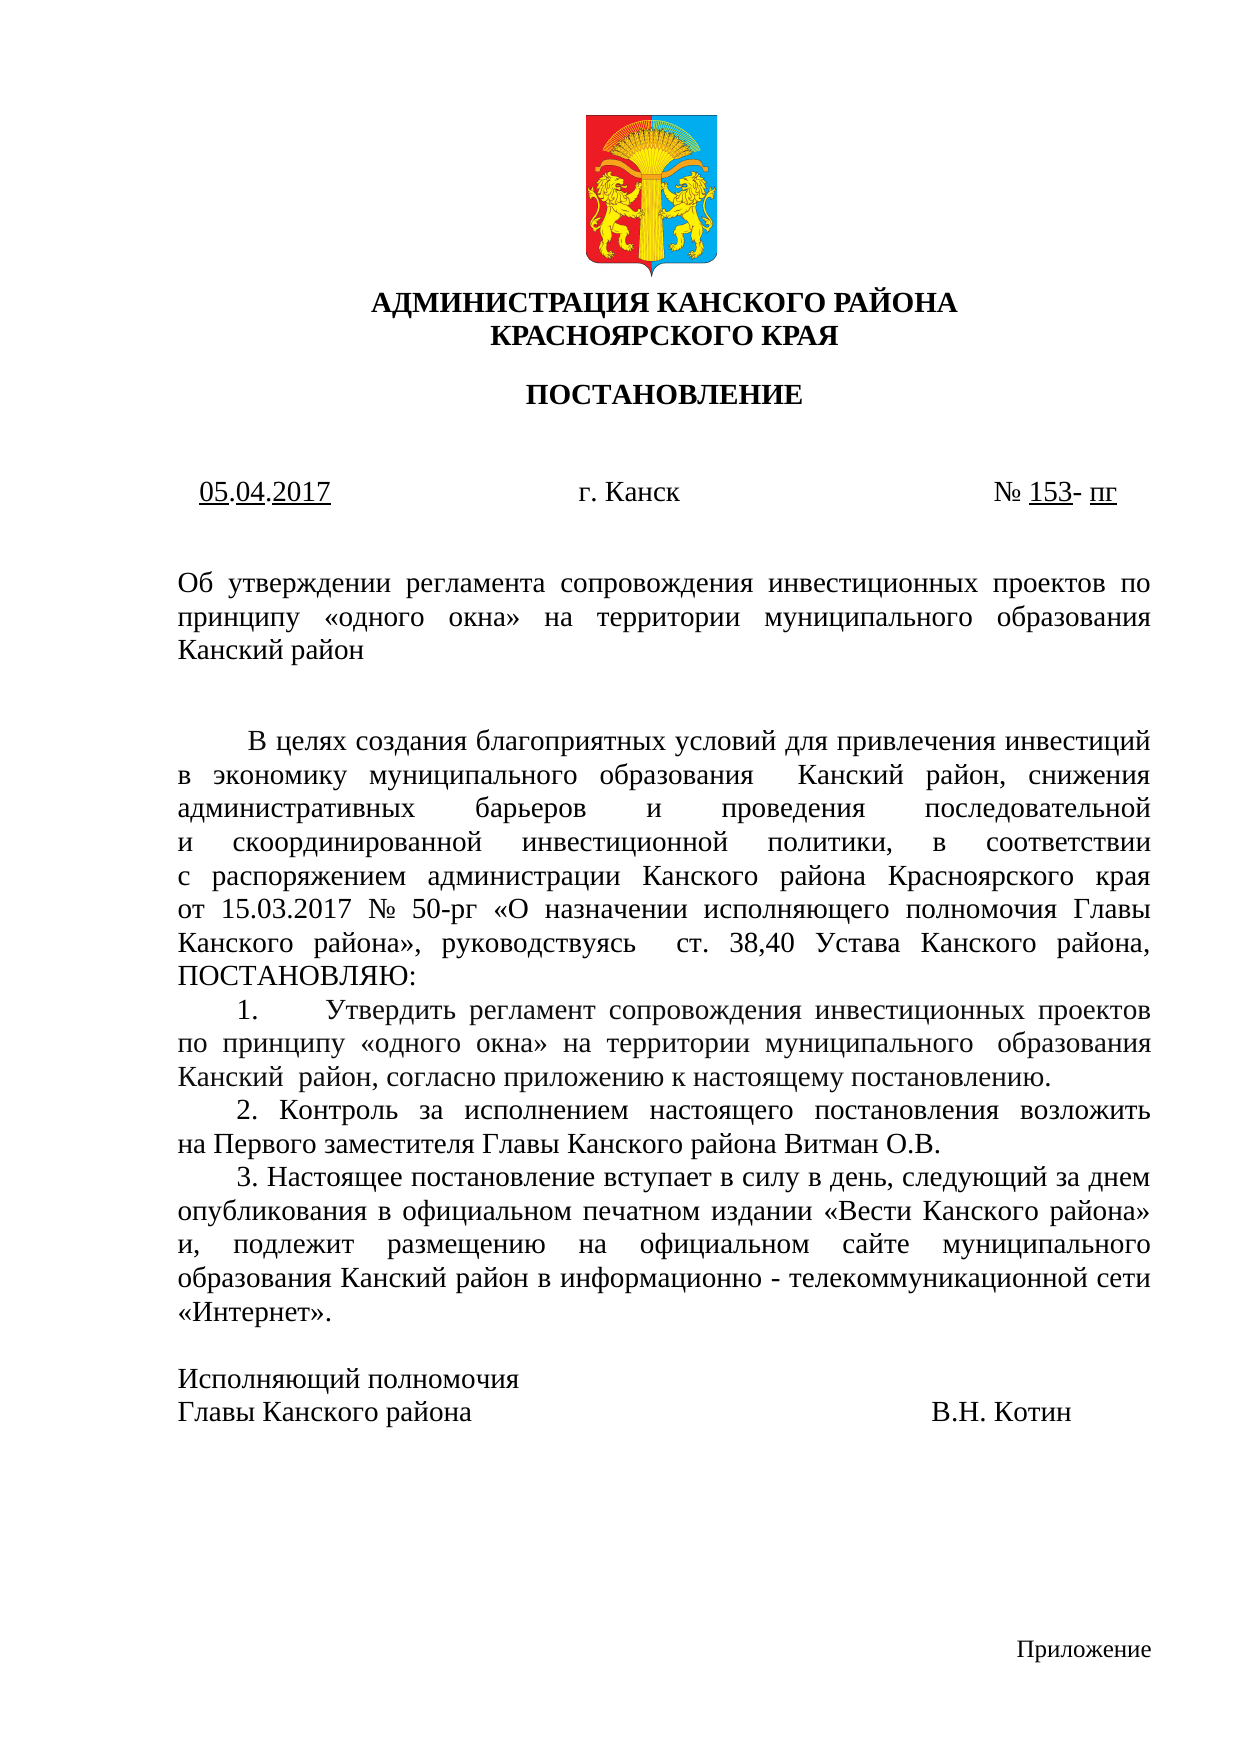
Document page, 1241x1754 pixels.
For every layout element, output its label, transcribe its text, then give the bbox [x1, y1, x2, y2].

text ПОСТАНОВЛЕНИЕ [177, 377, 1152, 411]
text Исполняющий полномочия [177, 1361, 1152, 1394]
text Приложение [177, 1634, 1152, 1663]
text Главы Канского района В.Н. Котин [177, 1394, 1152, 1428]
text В целях создания благоприятных условий для привлечения инвестиций в экономику муниципального образования Канский район, снижения административных барьеров и проведения последовательной и скоординированной инвестиционной политики, в соответствии с распоряжением администрации Канского района Красноярского края от 15.03.2017 № 50-рг «О назначении исполняющего полномочия Главы Канского района», руководствуясь ст. 38,40 Устава Канского района, ПОСТАНОВЛЯЮ: [177, 723, 1152, 992]
text АДМИНИСТРАЦИЯ КАНСКОГО РАЙОНА КРАСНОЯРСКОГО КРАЯ [354, 285, 974, 352]
list Утвердить регламент сопровождения инвестиционных проектов по принципу «одного окна» на территории муниципального образования Канский район, согласно приложению к настоящему постановлению. [177, 992, 1152, 1092]
text Об утверждении регламента сопровождения инвестиционных проектов по принципу «одного окна» на территории муниципального образования Канский район [177, 565, 1152, 666]
picture [705, 189, 714, 199]
text 2. Контроль за исполнением настоящего постановления возложить на Первого заместителя Главы Канского района Витман О.В. [177, 1092, 1152, 1159]
text 05.04.2017 г. Канск № 153- пг [177, 474, 1152, 508]
picture [705, 217, 712, 231]
text 3. Настоящее постановление вступает в силу в день, следующий за днем опубликования в официальном печатном издании «Вести Канского района» и, подлежит размещению на официальном сайте муниципального образования Канский район в информационно - телекоммуникационной сети «Интернет». [177, 1159, 1152, 1327]
picture [586, 115, 718, 277]
